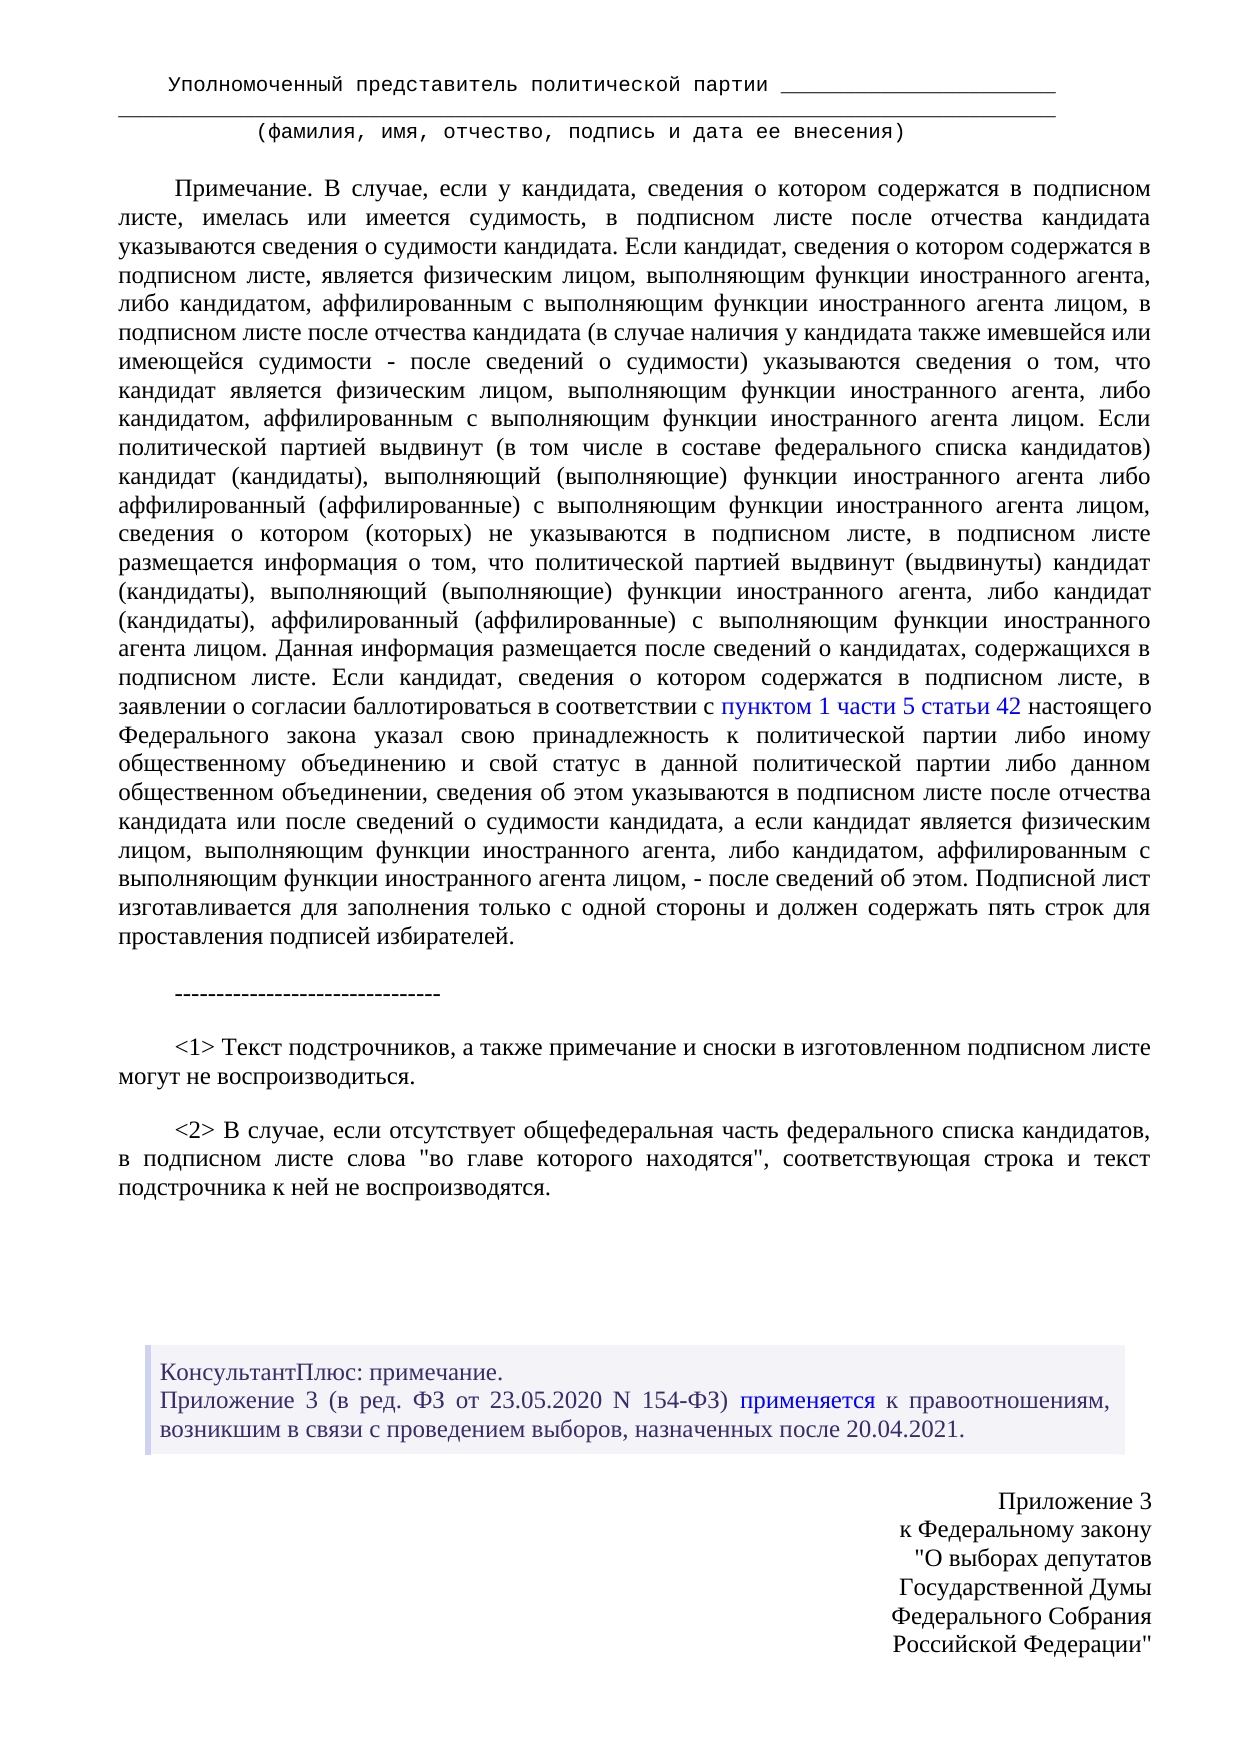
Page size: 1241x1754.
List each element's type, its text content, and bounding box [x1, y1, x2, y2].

text Федерального Собрания [118, 1601, 1152, 1629]
text -------------------------------- [118, 978, 1152, 1007]
text Приложение 3 [118, 1486, 1152, 1514]
text Российской Федерации" [118, 1629, 1152, 1658]
text Примечание. В случае, если у кандидата, сведения о котором содержатся в подписном листе, имелась или имеется судимость, в подписном листе после отчества кандидата указываются сведения о судимости кандидата. Если кандидат, сведения о котором содержатся в подписном листе, является физическим лицом, выполняющим функции иностранного агента, либо кандидатом, аффилированным с выполняющим функции иностранного агента лицом, в подписном листе после отчества кандидата (в случае наличия у кандидата также имевшейся или имеющейся судимости - после сведений о судимости) указываются сведения о том, что кандидат является физическим лицом, выполняющим функции иностранного агента, либо кандидатом, аффилированным с выполняющим функции иностранного агента лицом. Если политической партией выдвинут (в том числе в составе федерального списка кандидатов) кандидат (кандидаты), выполняющий (выполняющие) функции иностранного агента либо аффилированный (аффилированные) с выполняющим функции иностранного агента лицом, сведения о котором (которых) не указываются в подписном листе, в подписном листе размещается информация о том, что политической партией выдвинут (выдвинуты) кандидат (кандидаты), выполняющий (выполняющие) функции иностранного агента, либо кандидат (кандидаты), аффилированный (аффилированные) с выполняющим функции иностранного агента лицом. Данная информация размещается после сведений о кандидатах, содержащихся в подписном листе. Если кандидат, сведения о котором содержатся в подписном листе, в заявлении о согласии баллотироваться в соответствии с пунктом 1 части 5 статьи 42 настоящего Федерального закона указал свою принадлежность к политической партии либо иному общественному объединению и свой статус в данной политической партии либо данном общественном объединении, сведения об этом указываются в подписном листе после отчества кандидата или после сведений о судимости кандидата, а если кандидат является физическим лицом, выполняющим функции иностранного агента, либо кандидатом, аффилированным с выполняющим функции иностранного агента лицом, - после сведений об этом. Подписной лист изготавливается для заполнения только с одной стороны и должен содержать пять строк для проставления подписей избирателей. [118, 173, 1152, 950]
text (фамилия, имя, отчество, подпись и дата ее внесения) [118, 121, 1152, 145]
text <1> Текст подстрочников, а также примечание и сноски в изготовленном подписном листе могут не воспроизводиться. [118, 1032, 1152, 1090]
text <2> В случае, если отсутствует общефедеральная часть федерального списка кандидатов, в подписном листе слова "во главе которого находятся", соответствующая строка и текст подстрочника к ней не воспроизводятся. [118, 1115, 1152, 1201]
table_header КонсультантПлюс: примечание. Приложение 3 (в ред. ФЗ от 23.05.2020 N 154-ФЗ) применяется к правоотношениям, возникшим в связи с проведением выборов, назначенных после 20.04.2021. [151, 1345, 1119, 1454]
text "О выборах депутатов [118, 1543, 1152, 1572]
text ___________________________________________________________________________ [118, 97, 1152, 121]
text Государственной Думы [118, 1572, 1152, 1601]
text Уполномоченный представитель политической партии ______________________ [118, 74, 1152, 97]
text к Федеральному закону [118, 1514, 1152, 1543]
